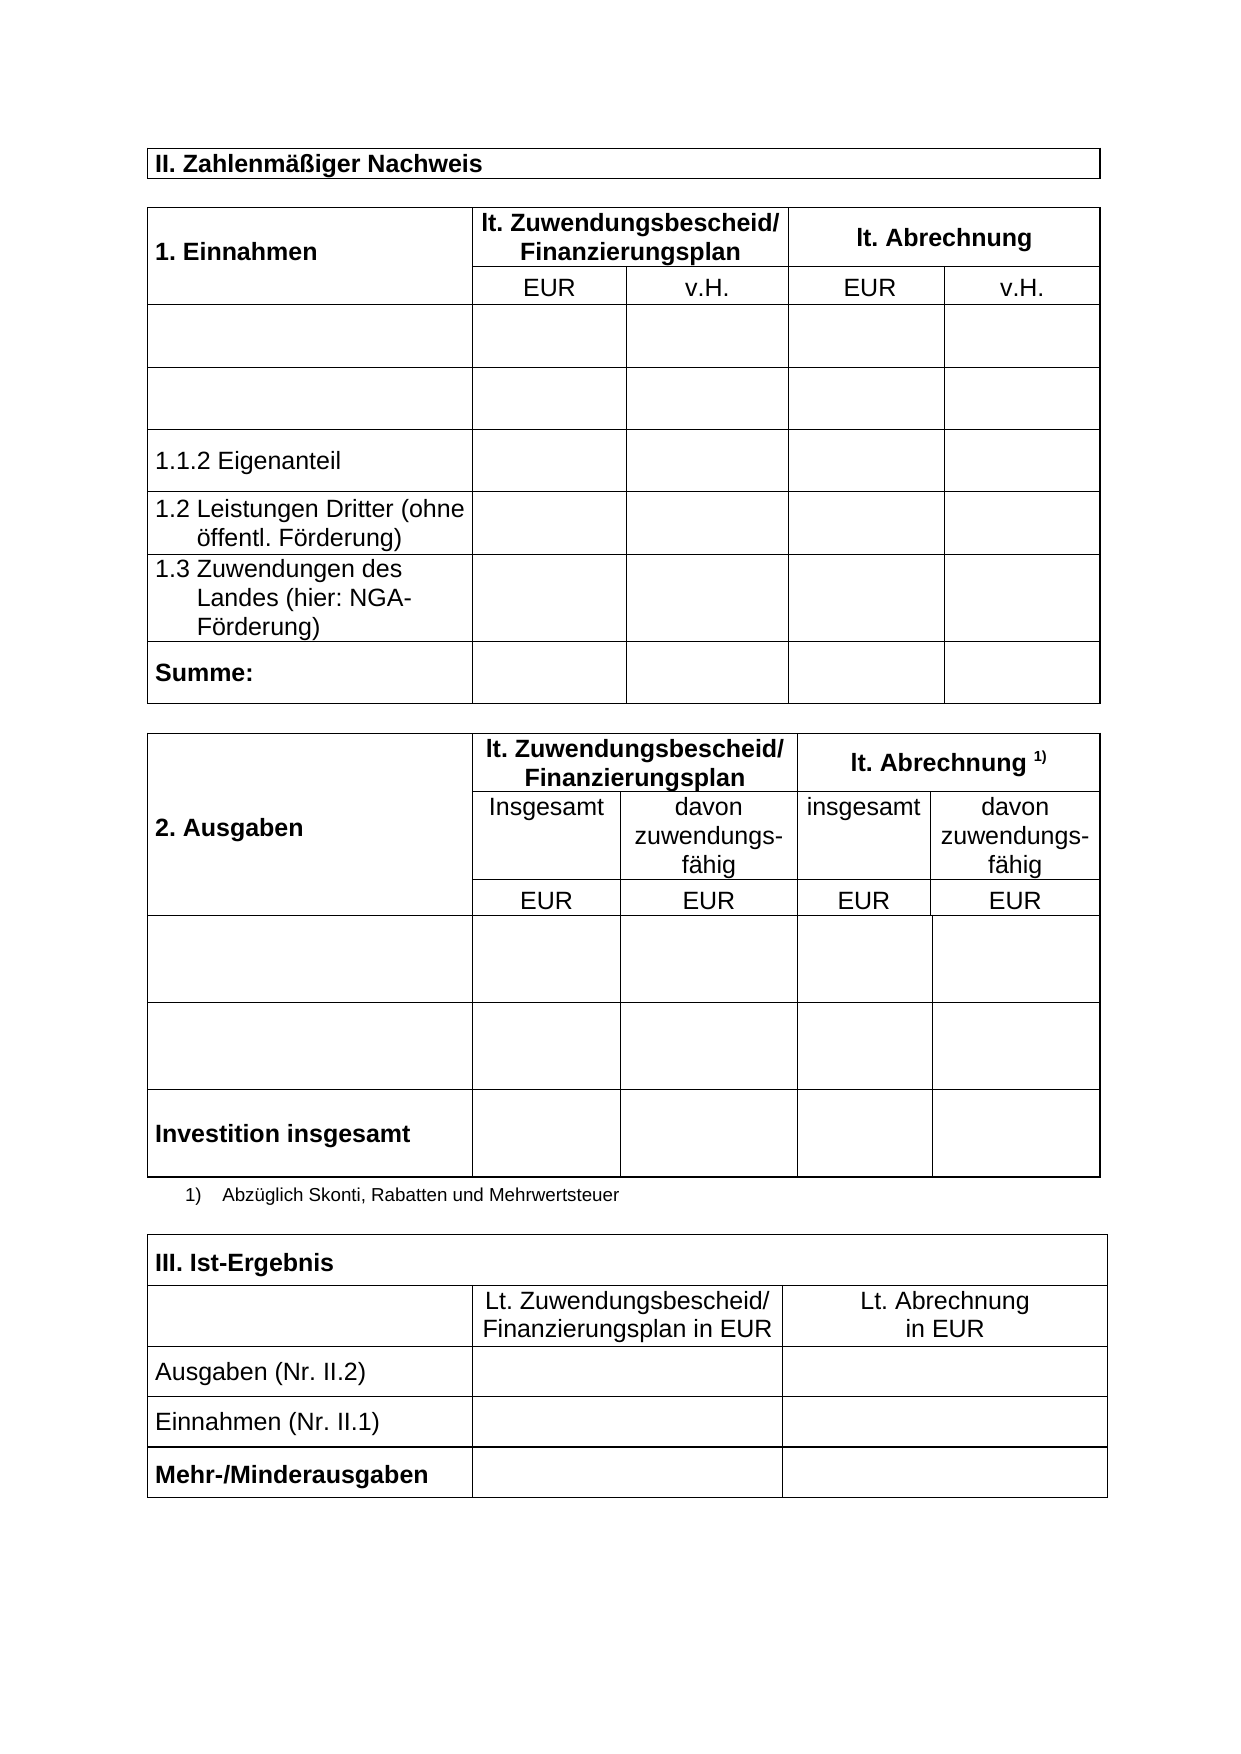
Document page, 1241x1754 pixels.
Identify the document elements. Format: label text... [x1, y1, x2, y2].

table_cell [945, 368, 1099, 429]
table_cell [945, 492, 1099, 553]
table_cell [783, 1347, 1107, 1396]
table_cell Insgesamt [473, 792, 620, 878]
table_cell EUR [798, 880, 930, 914]
table_cell [627, 642, 788, 703]
table_cell EUR [621, 880, 797, 914]
table_cell EUR [473, 267, 626, 304]
table_cell [473, 492, 626, 553]
table_cell [945, 555, 1099, 641]
table_cell 1.2 Leistungen Dritter (ohne öffentl. Förderung) [148, 492, 472, 553]
table_cell [798, 916, 932, 1002]
table_cell [473, 1090, 620, 1176]
table_cell [473, 305, 626, 367]
table_cell [621, 1003, 797, 1089]
table_cell [148, 368, 472, 429]
table_cell [789, 555, 944, 641]
table_cell v.H. [627, 267, 788, 304]
table_header lt. Zuwendungsbescheid/ Finanzierungsplan [473, 734, 797, 791]
table_cell [627, 492, 788, 553]
table_cell [627, 555, 788, 641]
table_cell [148, 305, 472, 367]
table_cell EUR [789, 267, 944, 304]
table_cell davon zuwendungs-fähig [931, 792, 1099, 878]
table_header lt. Abrechnung 1) [798, 734, 1099, 791]
table_cell Mehr-/Minderausgaben [148, 1448, 472, 1497]
table_cell [945, 430, 1099, 491]
table_cell [473, 368, 626, 429]
table_cell [945, 305, 1099, 367]
table_cell [789, 368, 944, 429]
table_cell [783, 1448, 1107, 1497]
table_header II. Zahlenmäßiger Nachweis [148, 149, 1099, 177]
table_cell [789, 430, 944, 491]
table_cell v.H. [945, 267, 1099, 304]
table_cell [789, 642, 944, 703]
table_header lt. Zuwendungsbescheid/ Finanzierungsplan [473, 208, 788, 266]
table_cell [933, 916, 1099, 1002]
table_cell [627, 305, 788, 367]
table_cell [945, 642, 1099, 703]
table_cell EUR [931, 880, 1099, 914]
table_cell [148, 1003, 472, 1089]
table_cell [148, 916, 472, 1002]
table_cell [783, 1397, 1107, 1446]
table_cell Lt. Zuwendungsbescheid/ Finanzierungsplan in EUR [473, 1286, 782, 1346]
table_cell [621, 916, 797, 1002]
table_cell [933, 1090, 1099, 1176]
table_header III. Ist-Ergebnis [148, 1235, 1107, 1285]
table_header lt. Abrechnung [789, 208, 1099, 266]
table_cell [473, 642, 626, 703]
table_cell [473, 916, 620, 1002]
table_cell [473, 1448, 782, 1497]
table_cell davon zuwendungs-fähig [621, 792, 797, 878]
table_cell [798, 1003, 932, 1089]
table_cell [621, 1090, 797, 1176]
table_cell Lt. Abrechnung in EUR [783, 1286, 1107, 1346]
table_cell [789, 492, 944, 553]
table_cell [473, 1347, 782, 1396]
table_cell Einnahmen (Nr. II.1) [148, 1397, 472, 1446]
table_header 2. Ausgaben [148, 734, 472, 914]
table_cell [148, 1286, 472, 1346]
table_cell [798, 1090, 932, 1176]
table_cell EUR [473, 880, 620, 914]
table_cell [473, 555, 626, 641]
table_cell [473, 430, 626, 491]
table_cell [933, 1003, 1099, 1089]
table_cell 1.1.2 Eigenanteil [148, 430, 472, 491]
table_cell Ausgaben (Nr. II.2) [148, 1347, 472, 1396]
table_cell Investition insgesamt [148, 1090, 472, 1176]
table_header 1. Einnahmen [148, 208, 472, 304]
table_cell [627, 430, 788, 491]
table_cell [473, 1397, 782, 1446]
table_cell [627, 368, 788, 429]
table_cell Summe: [148, 642, 472, 703]
table_cell [789, 305, 944, 367]
table_cell 1.3 Zuwendungen des Landes (hier: NGA- Förderung) [148, 555, 472, 641]
list Abzüglich Skonti, Rabatten und Mehrwertsteuer [185, 1184, 1093, 1205]
table_cell insgesamt [798, 792, 930, 878]
table_cell [473, 1003, 620, 1089]
